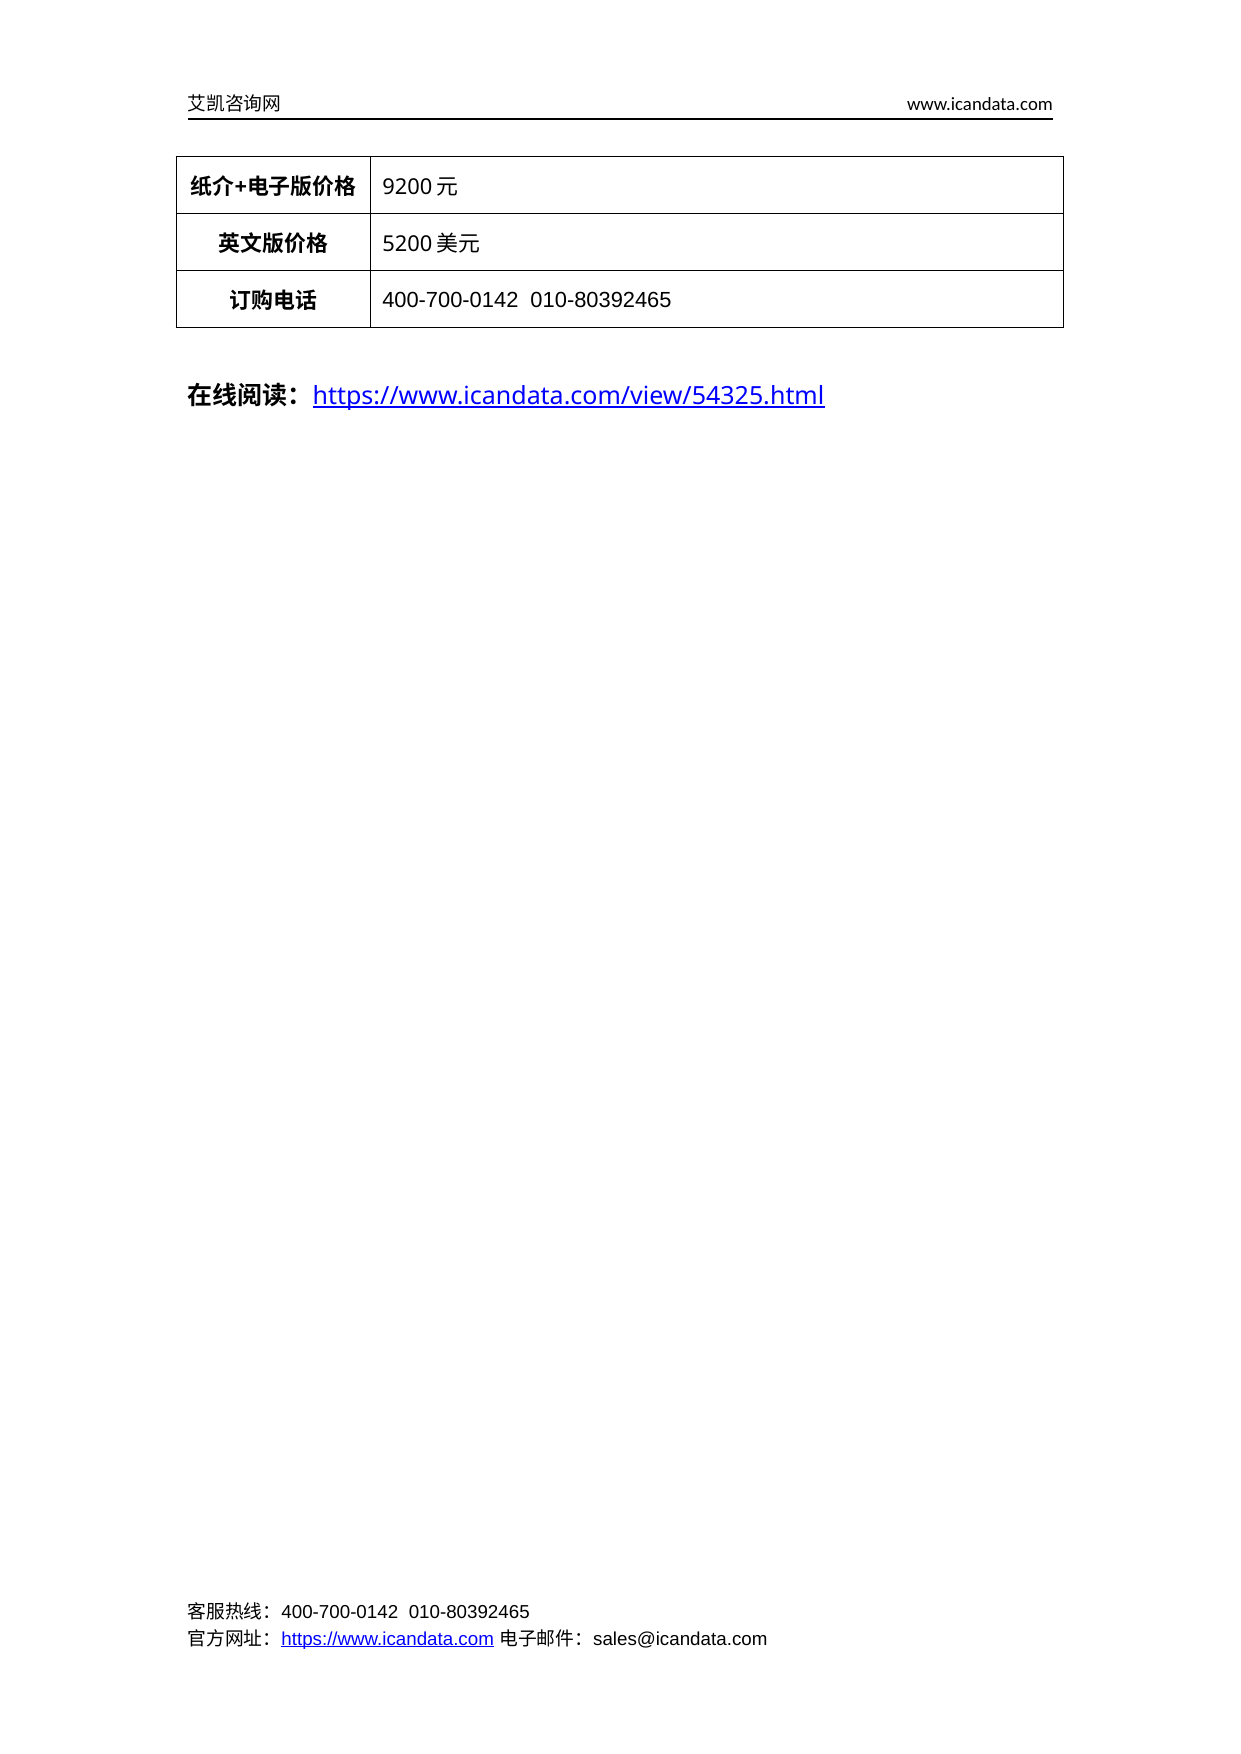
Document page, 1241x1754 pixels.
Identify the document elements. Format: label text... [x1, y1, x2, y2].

table_cell 纸介+电子版价格 [177, 157, 370, 213]
table_cell 英文版价格 [177, 214, 370, 270]
table_cell 订购电话 [177, 271, 370, 327]
table_cell 400-700-0142 010-80392465 [371, 271, 1063, 327]
table_cell 9200元 [371, 157, 1063, 213]
text 在线阅读：https://www.icandata.com/view/54325.html [187, 361, 1053, 426]
table_cell 5200美元 [371, 214, 1063, 270]
